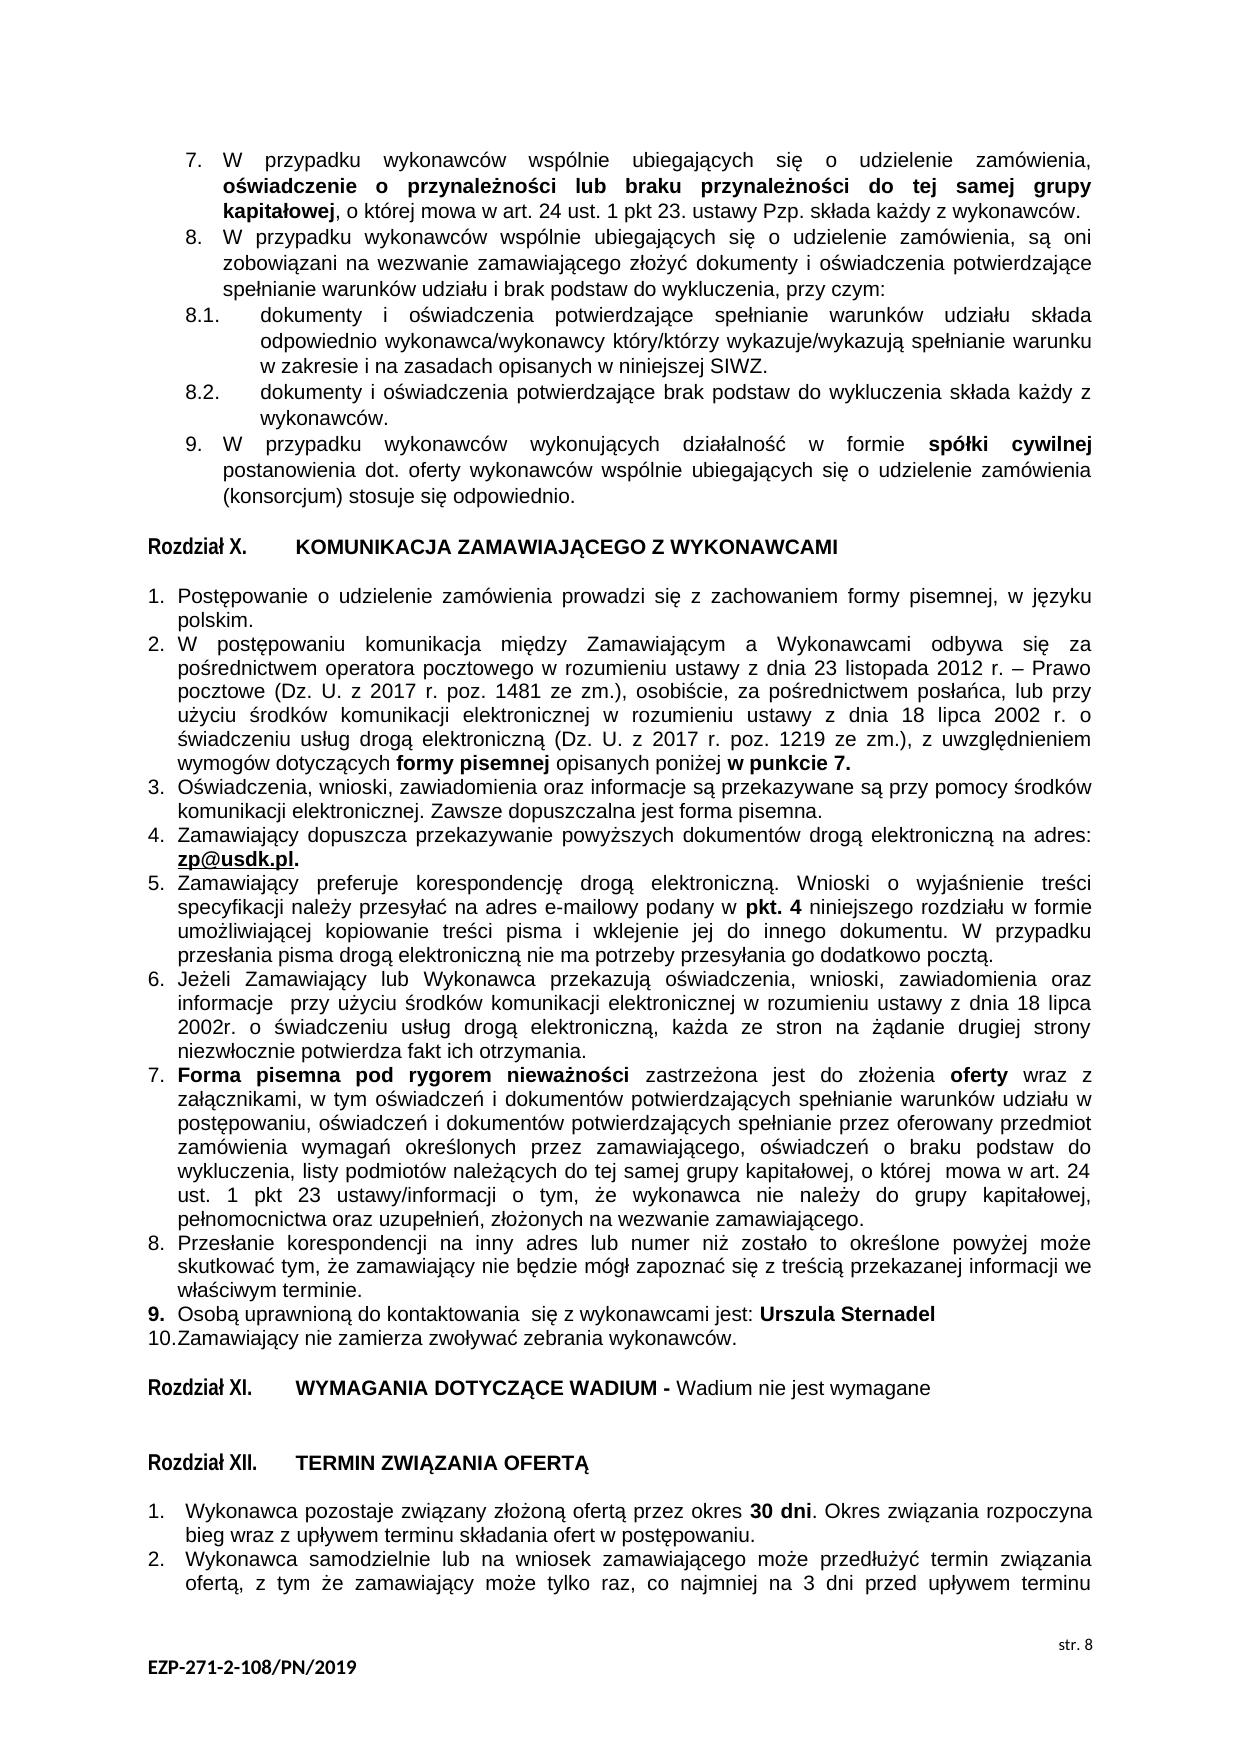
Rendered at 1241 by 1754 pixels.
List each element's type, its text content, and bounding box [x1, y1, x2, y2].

list W przypadku wykonawców wykonujących działalność w formie spółki cywilnej postanowienia dot. oferty wykonawców wspólnie ubiegających się o udzielenie zamówienia (konsorcjum) stosuje się odpowiednio. [185, 432, 1093, 507]
list Forma pisemna pod rygorem nieważności zastrzeżona jest do złożenia oferty wraz z załącznikami, w tym oświadczeń i dokumentów potwierdzających spełnianie warunków udziału w postępowaniu, oświadczeń i dokumentów potwierdzających spełnianie przez oferowany przedmiot zamówienia wymagań określonych przez zamawiającego, oświadczeń o braku podstaw do wykluczenia, listy podmiotów należących do tej samej grupy kapitałowej, o której mowa w art. 24 ust. 1 pkt 23 ustawy/informacji o tym, że wykonawca nie należy do grupy kapitałowej, pełnomocnictwa oraz uzupełnień, złożonych na wezwanie zamawiającego. [148, 1063, 1093, 1230]
list W postępowaniu komunikacja między Zamawiającym a Wykonawcami odbywa się za pośrednictwem operatora pocztowego w rozumieniu ustawy z dnia 23 listopada 2012 r. – Prawo pocztowe (Dz. U. z 2017 r. poz. 1481 ze zm.), osobiście, za pośrednictwem posłańca, lub przy użyciu środków komunikacji elektronicznej w rozumieniu ustawy z dnia 18 lipca 2002 r. o świadczeniu usług drogą elektroniczną (Dz. U. z 2017 r. poz. 1219 ze zm.), z uwzględnieniem wymogów dotyczących formy pisemnej opisanych poniżej w punkcie 7. [148, 631, 1093, 775]
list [148, 1547, 1093, 1594]
list Postępowanie o udzielenie zamówienia prowadzi się z zachowaniem formy pisemnej, w języku polskim. [148, 583, 1093, 631]
list Oświadczenia, wnioski, zawiadomienia oraz informacje są przekazywane są przy pomocy środków komunikacji elektronicznej. Zawsze dopuszczalna jest forma pisemna. [148, 775, 1093, 823]
list Zamawiający nie zamierza zwoływać zebrania wykonawców. [148, 1326, 1093, 1350]
list Jeżeli Zamawiający lub Wykonawca przekazują oświadczenia, wnioski, zawiadomienia oraz informacje przy użyciu środków komunikacji elektronicznej w rozumieniu ustawy z dnia 18 lipca 2002r. o świadczeniu usług drogą elektroniczną, każda ze stron na żądanie drugiej strony niezwłocznie potwierdza fakt ich otrzymania. [148, 967, 1093, 1063]
list WYMAGANIA DOTYCZĄCE WADIUM - Wadium nie jest wymagane [148, 1374, 1093, 1401]
list Osobą uprawnioną do kontaktowania się z wykonawcami jest: Urszula Sternadel [148, 1302, 1093, 1326]
list W przypadku wykonawców wspólnie ubiegających się o udzielenie zamówienia, oświadczenie o przynależności lub braku przynależności do tej samej grupy kapitałowej, o której mowa w art. 24 ust. 1 pkt 23. ustawy Pzp. składa każdy z wykonawców. [185, 148, 1093, 223]
list Zamawiający dopuszcza przekazywanie powyższych dokumentów drogą elektroniczną na adres: zp@usdk.pl. [148, 823, 1093, 871]
list dokumenty i oświadczenia potwierdzające brak podstaw do wykluczenia składa każdy z wykonawców. [185, 380, 1093, 430]
list dokumenty i oświadczenia potwierdzające spełnianie warunków udziału składa odpowiednio wykonawca/wykonawcy który/którzy wykazuje/wykazują spełnianie warunku w zakresie i na zasadach opisanych w niniejszej SIWZ. [185, 303, 1093, 378]
list TERMIN ZWIĄZANIA OFERTĄ [148, 1448, 1093, 1475]
list KOMUNIKACJA ZAMAWIAJĄCEGO Z WYKONAWCAMI [148, 533, 1093, 559]
list W przypadku wykonawców wspólnie ubiegających się o udzielenie zamówienia, są oni zobowiązani na wezwanie zamawiającego złożyć dokumenty i oświadczenia potwierdzające spełnianie warunków udziału i brak podstaw do wykluczenia, przy czym: [185, 225, 1093, 301]
list Wykonawca pozostaje związany złożoną ofertą przez okres 30 dni. Okres związania rozpoczyna bieg wraz z upływem terminu składania ofert w postępowaniu. [148, 1499, 1093, 1547]
list Przesłanie korespondencji na inny adres lub numer niż zostało to określone powyżej może skutkować tym, że zamawiający nie będzie mógł zapoznać się z treścią przekazanej informacji we właściwym terminie. [148, 1230, 1093, 1302]
list Zamawiający preferuje korespondencję drogą elektroniczną. Wnioski o wyjaśnienie treści specyfikacji należy przesyłać na adres e-mailowy podany w pkt. 4 niniejszego rozdziału w formie umożliwiającej kopiowanie treści pisma i wklejenie jej do innego dokumentu. W przypadku przesłania pisma drogą elektroniczną nie ma potrzeby przesyłania go dodatkowo pocztą. [148, 871, 1093, 967]
